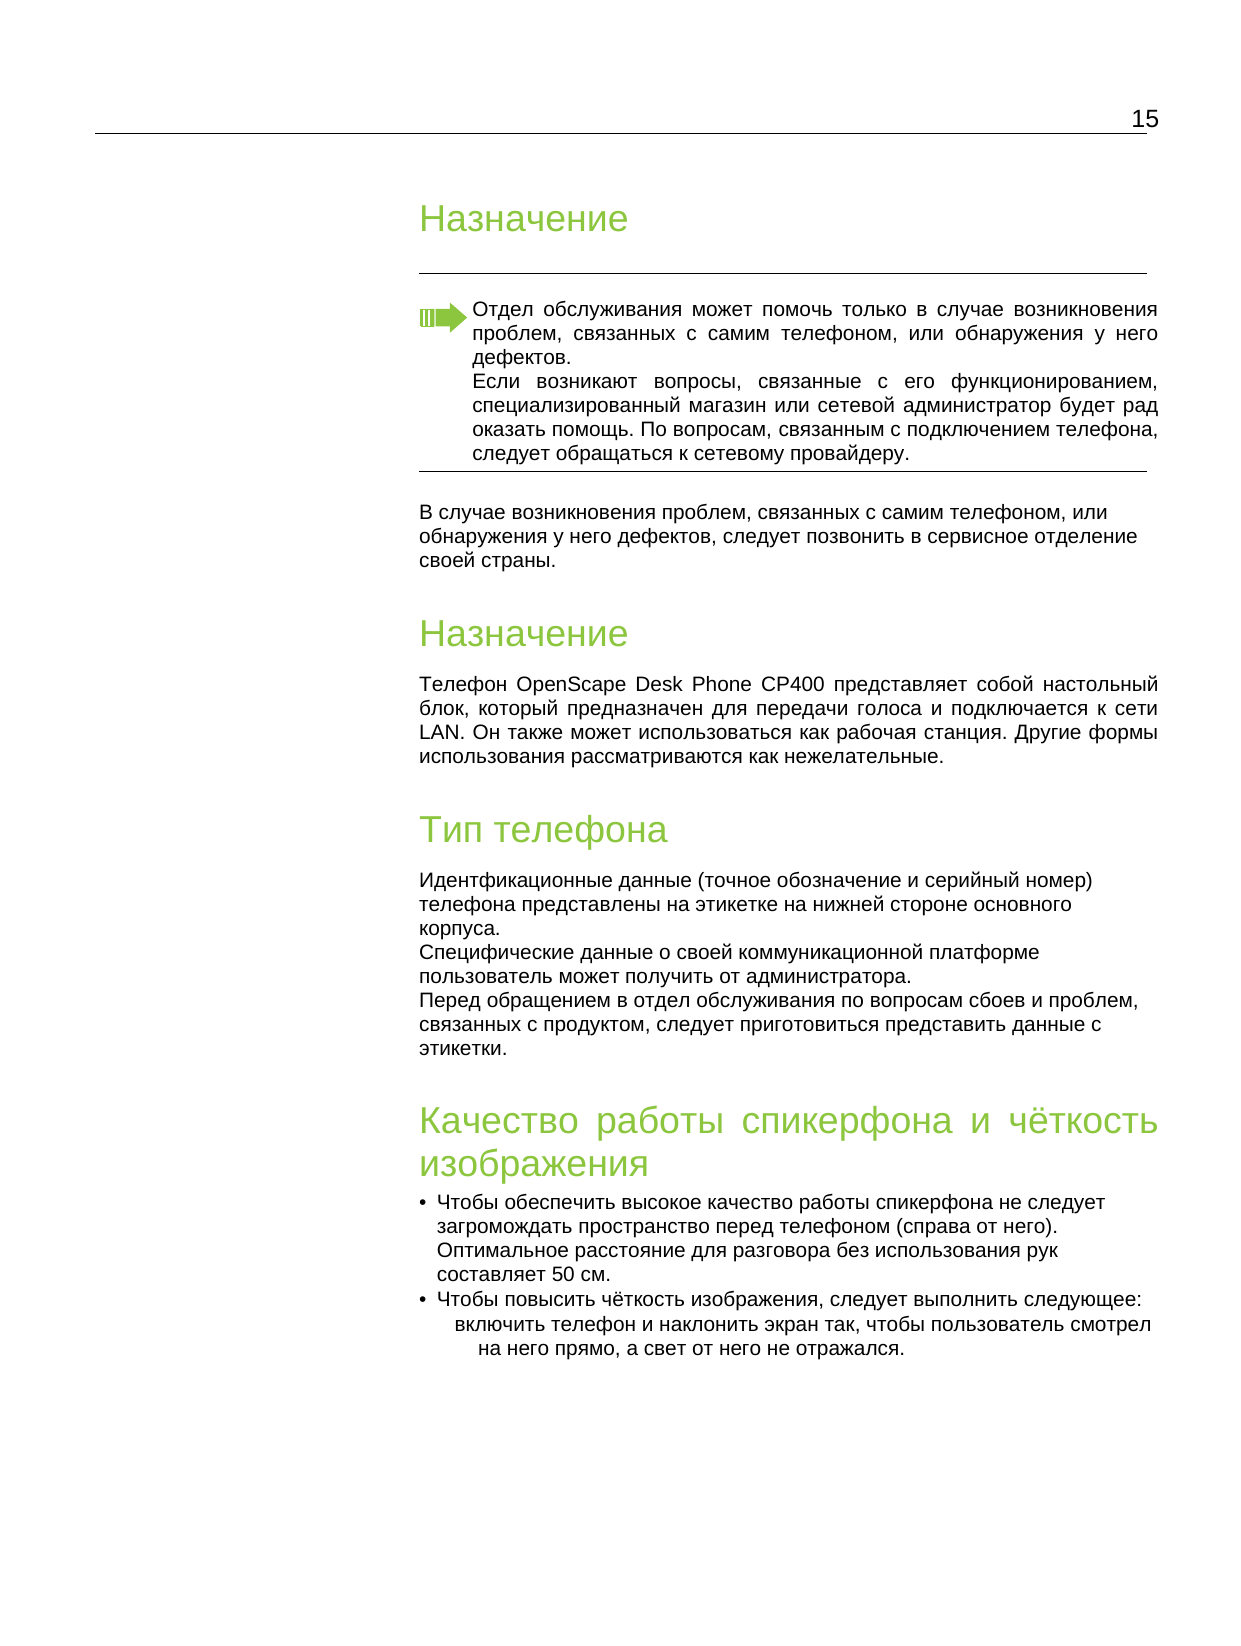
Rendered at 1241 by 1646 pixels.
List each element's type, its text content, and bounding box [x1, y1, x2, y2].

text Идентфикационные данные (точное обозначение и серийный номер) телефона представлены на этикетке на нижней стороне основного корпуса. [419, 868, 1159, 939]
text Оптимальное расстояние для разговора без использования рук составляет 50 см. [437, 1238, 1159, 1286]
subtitle 15 [83, 104, 1159, 132]
text Если возникают вопросы, связанные с его функционированием, специализированный магазин или сетевой администратор будет рад оказать помощь. По вопросам, связанным с подключением телефона, следует обращаться к сетевому провайдеру. [472, 368, 1159, 464]
subtitle Назначение [419, 611, 1159, 654]
text Перед обращением в отдел обслуживания по вопросам сбоев и проблем, связанных с продуктом, следует приготовиться представить данные с этикетки. [419, 987, 1159, 1059]
list Чтобы обеспечить высокое качество работы спикерфона не следует загромождать пространство перед телефоном (справа от него). [419, 1190, 1159, 1238]
subtitle Тип телефона [419, 807, 1159, 850]
list Чтобы повысить чёткость изображения, следует выполнить следующее: [419, 1287, 1159, 1311]
subtitle Качество работы спикерфона и чёткость изображения [419, 1098, 1159, 1185]
text В случае возникновения проблем, связанных с самим телефоном, или обнаружения у него дефектов, следует позвонить в сервисное отделение своей страны. [419, 500, 1159, 572]
text Отдел обслуживания может помочь только в случае возникновения проблем, связанных с самим телефоном, или обнаружения у него дефектов. [472, 297, 1159, 368]
text Телефон OpenScape Desk Phone CP400 представляет собой настольный блок, который предназначен для передачи голоса и подключается к сети LAN. Он также может использоваться как рабочая станция. Другие формы использования рассматриваются как нежелательные. [419, 672, 1159, 768]
subtitle Назначение [419, 196, 1159, 239]
text Специфические данные о своей коммуникационной платформе пользователь может получить от администратора. [419, 939, 1159, 987]
text включить телефон и наклонить экран так, чтобы пользователь смотрел на него прямо, а свет от него не отражался. [454, 1312, 1159, 1359]
